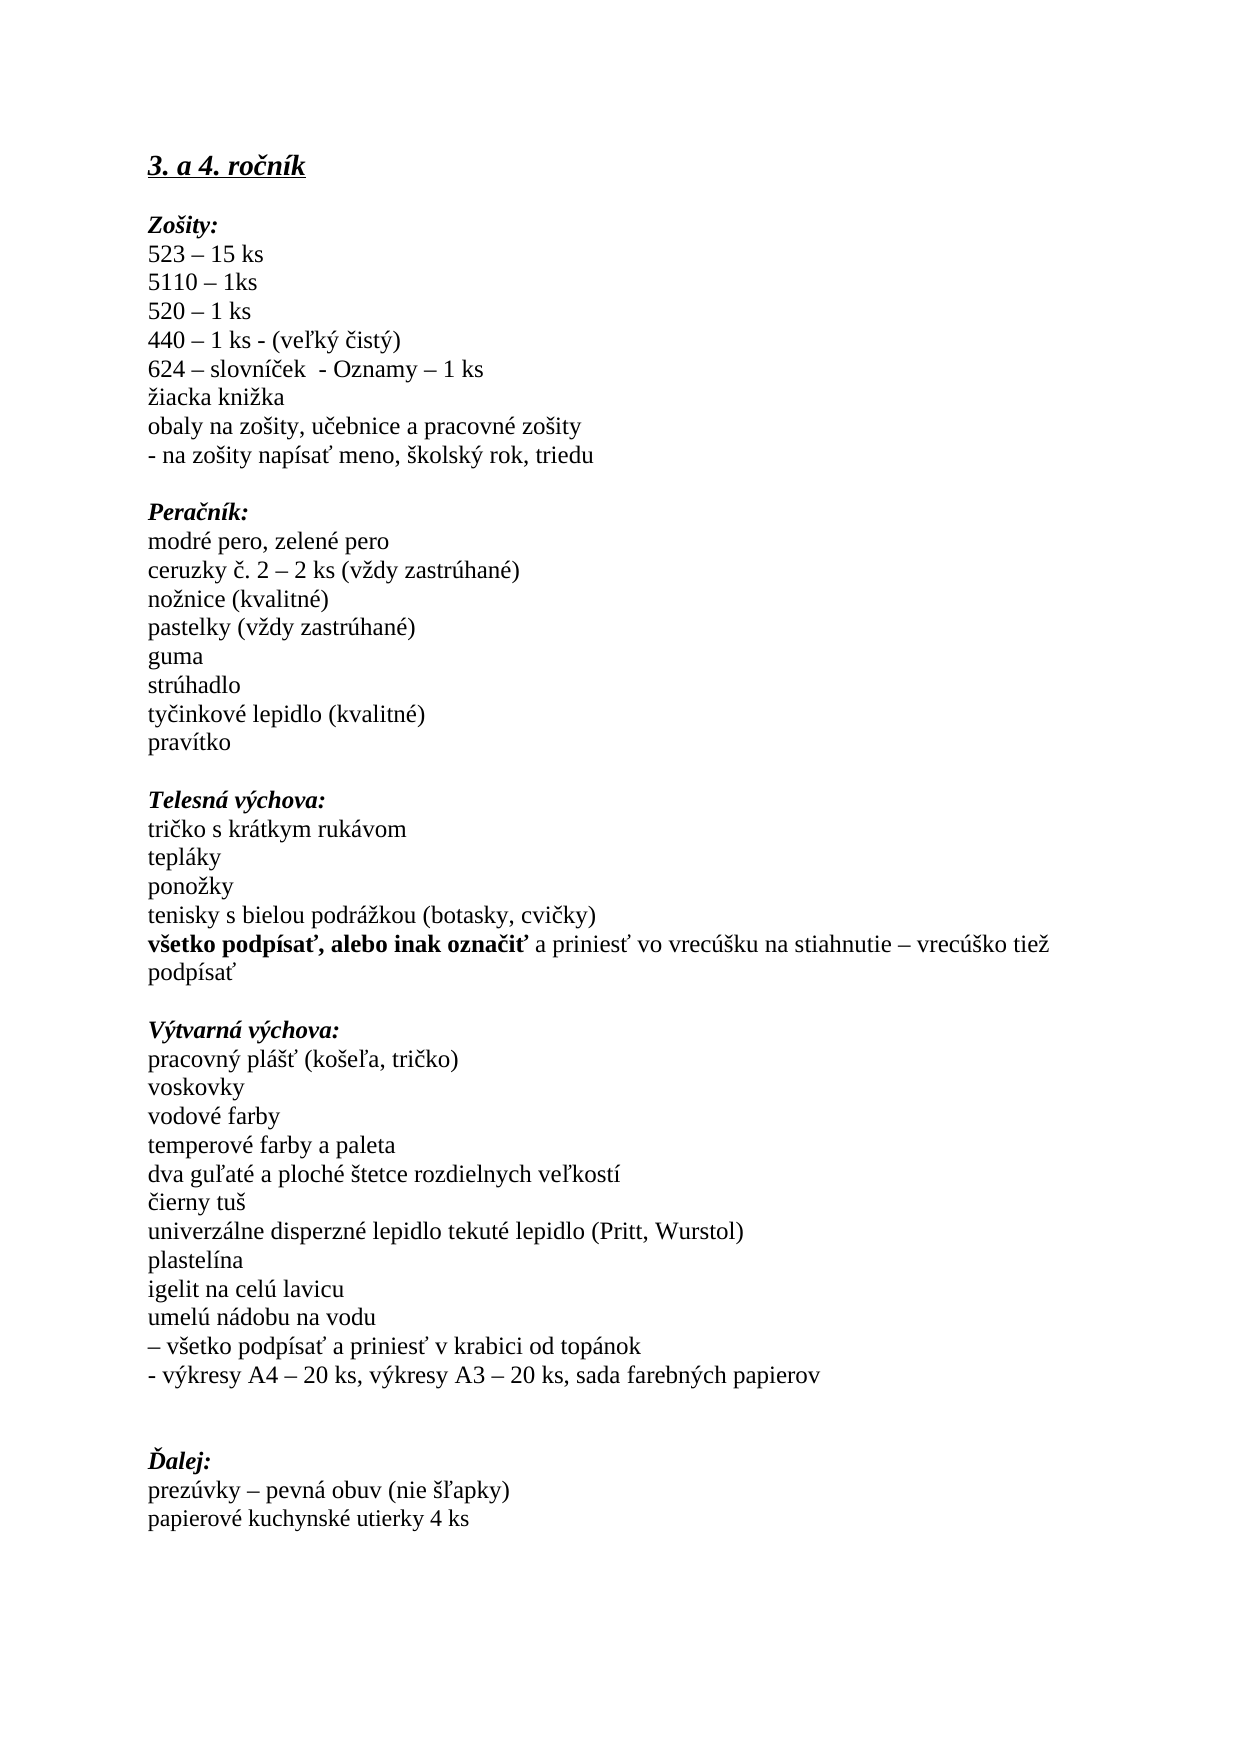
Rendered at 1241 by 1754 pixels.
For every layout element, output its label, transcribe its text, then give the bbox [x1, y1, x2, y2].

text tričko s krátkym rukávom [148, 814, 1093, 842]
text čierny tuš [148, 1187, 1093, 1216]
text dva guľaté a ploché štetce rozdielnych veľkostí [148, 1159, 1093, 1187]
text igelit na celú lavicu [148, 1274, 1093, 1302]
text tyčinkové lepidlo (kvalitné) [148, 699, 1093, 727]
text pastelky (vždy zastrúhané) [148, 612, 1093, 641]
text ceruzky č. 2 – 2 ks (vždy zastrúhané) [148, 555, 1093, 584]
text Peračník: [148, 497, 1093, 526]
text - výkresy A4 – 20 ks, výkresy A3 – 20 ks, sada farebných papierov [148, 1360, 1093, 1389]
text 440 – 1 ks - (veľký čistý) [148, 325, 1093, 354]
text Telesná výchova: [148, 785, 1093, 814]
text umelú nádobu na vodu [148, 1302, 1093, 1331]
text 624 – slovníček - Oznamy – 1 ks [148, 354, 1093, 382]
text temperové farby a paleta [148, 1130, 1093, 1159]
text pracovný plášť (košeľa, tričko) [148, 1044, 1093, 1072]
text tenisky s bielou podrážkou (botasky, cvičky) [148, 900, 1093, 929]
text obaly na zošity, učebnice a pracovné zošity [148, 411, 1093, 440]
text univerzálne disperzné lepidlo tekuté lepidlo (Pritt, Wurstol) [148, 1216, 1093, 1245]
text – všetko podpísať a priniesť v krabici od topánok [148, 1331, 1093, 1360]
text vodové farby [148, 1101, 1093, 1130]
text 520 – 1 ks [148, 296, 1093, 325]
text 5110 – 1ks [148, 267, 1093, 296]
text 523 – 15 ks [148, 239, 1093, 267]
text tepláky [148, 842, 1093, 871]
text všetko podpísať, alebo inak označiť a priniesť vo vrecúšku na stiahnutie – vrecúško tiež podpísať [148, 929, 1093, 986]
text plastelína [148, 1245, 1093, 1274]
text guma [148, 641, 1093, 670]
text pravítko [148, 727, 1093, 756]
text prezúvky – pevná obuv (nie šľapky) [148, 1475, 1093, 1504]
text Výtvarná výchova: [148, 1015, 1093, 1044]
text ponožky [148, 871, 1093, 900]
text Zošity: [148, 210, 1093, 239]
text papierové kuchynské utierky 4 ks [148, 1504, 1093, 1531]
text strúhadlo [148, 670, 1093, 699]
text - na zošity napísať meno, školský rok, triedu [148, 440, 1093, 469]
text Ďalej: [148, 1446, 1093, 1475]
text nožnice (kvalitné) [148, 584, 1093, 612]
text modré pero, zelené pero [148, 526, 1093, 555]
text 3. a 4. ročník [148, 148, 1093, 181]
text žiacka knižka [148, 382, 1093, 411]
text voskovky [148, 1072, 1093, 1101]
